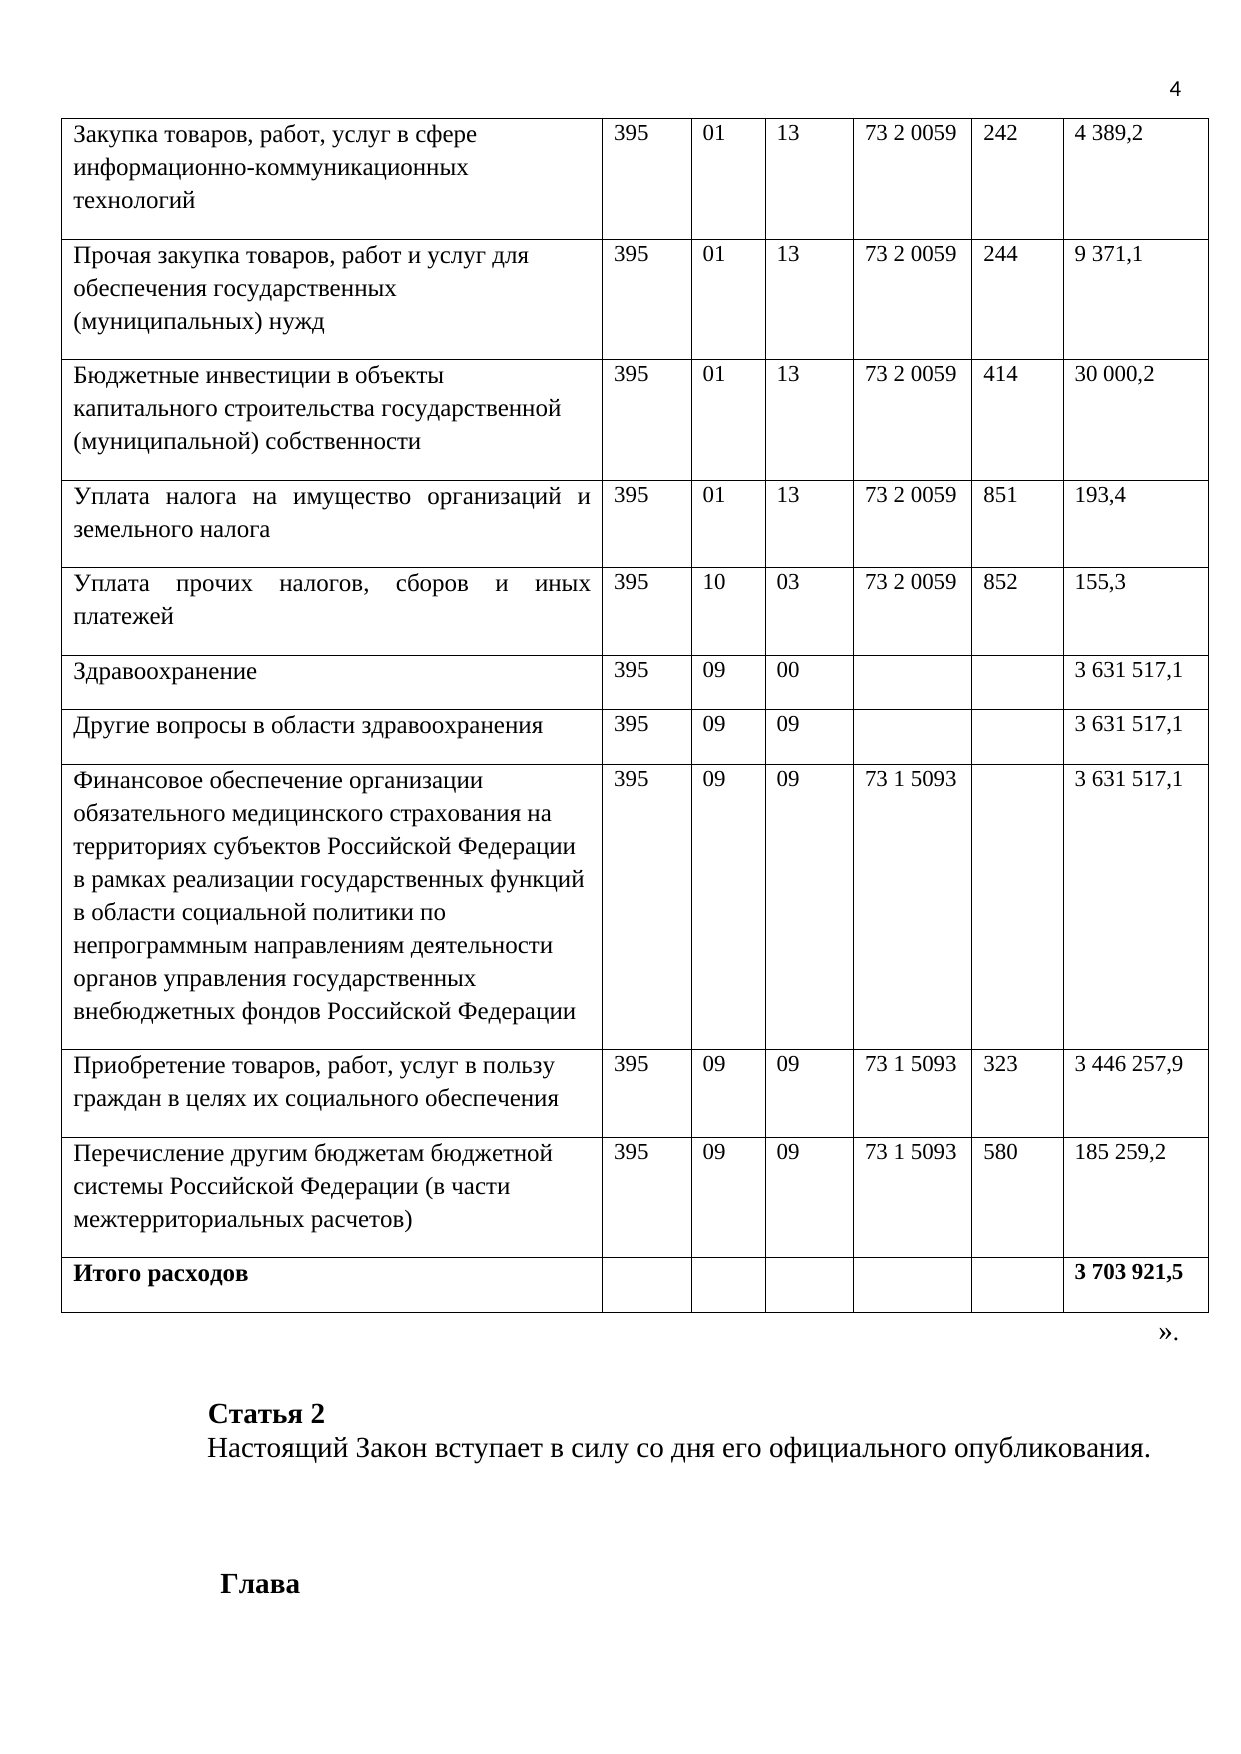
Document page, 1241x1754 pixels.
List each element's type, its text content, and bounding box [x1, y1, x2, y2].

table_cell Здравоохранение [62, 656, 602, 709]
table_cell 185 259,2 [1064, 1138, 1208, 1257]
table_cell 73 2 0059 [854, 481, 971, 567]
table_cell 13 [766, 360, 853, 480]
table_cell 395 [603, 360, 691, 480]
table_cell 395 [603, 656, 691, 709]
table_cell [854, 656, 971, 709]
table_cell 01 [692, 360, 765, 480]
table_cell 395 [603, 481, 691, 567]
table_cell 09 [692, 1050, 765, 1137]
table_cell Перечисление другим бюджетам бюджетной системы Российской Федерации (в части межтерриториальных расчетов) [62, 1138, 602, 1257]
table_cell 323 [972, 1050, 1063, 1137]
table_cell 13 [766, 119, 853, 239]
table_cell [972, 765, 1063, 1049]
table_cell Уплата прочих налогов, сборов и иных платежей [62, 568, 602, 655]
subtitle ». [493, 1313, 1181, 1346]
table_cell 395 [603, 1138, 691, 1257]
table_cell 9 371,1 [1064, 240, 1208, 359]
table_cell [766, 1258, 853, 1312]
table_cell 244 [972, 240, 1063, 359]
text Глава [118, 1566, 1181, 1600]
table_cell [854, 1258, 971, 1312]
table_cell 09 [692, 1138, 765, 1257]
table_cell 395 [603, 1050, 691, 1137]
table_cell 73 1 5093 [854, 1050, 971, 1137]
table_cell [603, 1258, 691, 1312]
table_cell 01 [692, 119, 765, 239]
table_cell Уплата налога на имущество организаций и земельного налога [62, 481, 602, 567]
table_cell [692, 1258, 765, 1312]
table_cell Бюджетные инвестиции в объекты капитального строительства государственной (муниципальной) собственности [62, 360, 602, 480]
table_cell 395 [603, 765, 691, 1049]
table_cell 395 [603, 119, 691, 239]
table_cell 395 [603, 710, 691, 764]
table_cell 09 [766, 710, 853, 764]
table_cell 414 [972, 360, 1063, 480]
table_cell 4 389,2 [1064, 119, 1208, 239]
table_cell Закупка товаров, работ, услуг в сфере информационно-коммуникационных технологий [62, 119, 602, 239]
table_cell 09 [692, 710, 765, 764]
table_cell Приобретение товаров, работ, услуг в пользу граждан в целях их социального обеспечения [62, 1050, 602, 1137]
table_cell 09 [766, 1050, 853, 1137]
table_cell 193,4 [1064, 481, 1208, 567]
text Статья 2 [193, 1397, 1181, 1430]
table_cell 3 631 517,1 [1064, 656, 1208, 709]
table_cell 852 [972, 568, 1063, 655]
table_cell 13 [766, 481, 853, 567]
table_cell 09 [766, 765, 853, 1049]
table_cell 09 [692, 656, 765, 709]
table_cell 00 [766, 656, 853, 709]
table_cell [854, 710, 971, 764]
table_cell Прочая закупка товаров, работ и услуг для обеспечения государственных (муниципальных) нужд [62, 240, 602, 359]
table_cell 09 [692, 765, 765, 1049]
table_cell 73 2 0059 [854, 119, 971, 239]
table_cell 30 000,2 [1064, 360, 1208, 480]
table_cell 155,3 [1064, 568, 1208, 655]
text Настоящий Закон вступает в силу со дня его официального опубликования. [118, 1430, 1181, 1464]
table_cell 580 [972, 1138, 1063, 1257]
table_cell 01 [692, 481, 765, 567]
table_cell 3 631 517,1 [1064, 710, 1208, 764]
table_cell 73 2 0059 [854, 240, 971, 359]
table_cell [972, 710, 1063, 764]
table_cell 395 [603, 240, 691, 359]
table_cell 73 2 0059 [854, 568, 971, 655]
table_cell 13 [766, 240, 853, 359]
table_cell Другие вопросы в области здравоохранения [62, 710, 602, 764]
table_cell Финансовое обеспечение организации обязательного медицинского страхования на территориях субъектов Российской Федерации в рамках реализации государственных функций в области социальной политики по непрограммным направлениям деятельности органов управления государственных внебюджетных фондов Российской Федерации [62, 765, 602, 1049]
table_cell 3 631 517,1 [1064, 765, 1208, 1049]
table_cell 3 703 921,5 [1064, 1258, 1208, 1312]
table_cell 73 1 5093 [854, 1138, 971, 1257]
table_cell 73 1 5093 [854, 765, 971, 1049]
table_cell 395 [603, 568, 691, 655]
table_cell 73 2 0059 [854, 360, 971, 480]
table_cell 01 [692, 240, 765, 359]
table_cell 03 [766, 568, 853, 655]
table_cell [972, 656, 1063, 709]
table_cell 3 446 257,9 [1064, 1050, 1208, 1137]
table_cell [972, 1258, 1063, 1312]
table_cell Итого расходов [62, 1258, 602, 1312]
table_cell 851 [972, 481, 1063, 567]
table_cell 10 [692, 568, 765, 655]
table_cell 09 [766, 1138, 853, 1257]
table_cell 242 [972, 119, 1063, 239]
